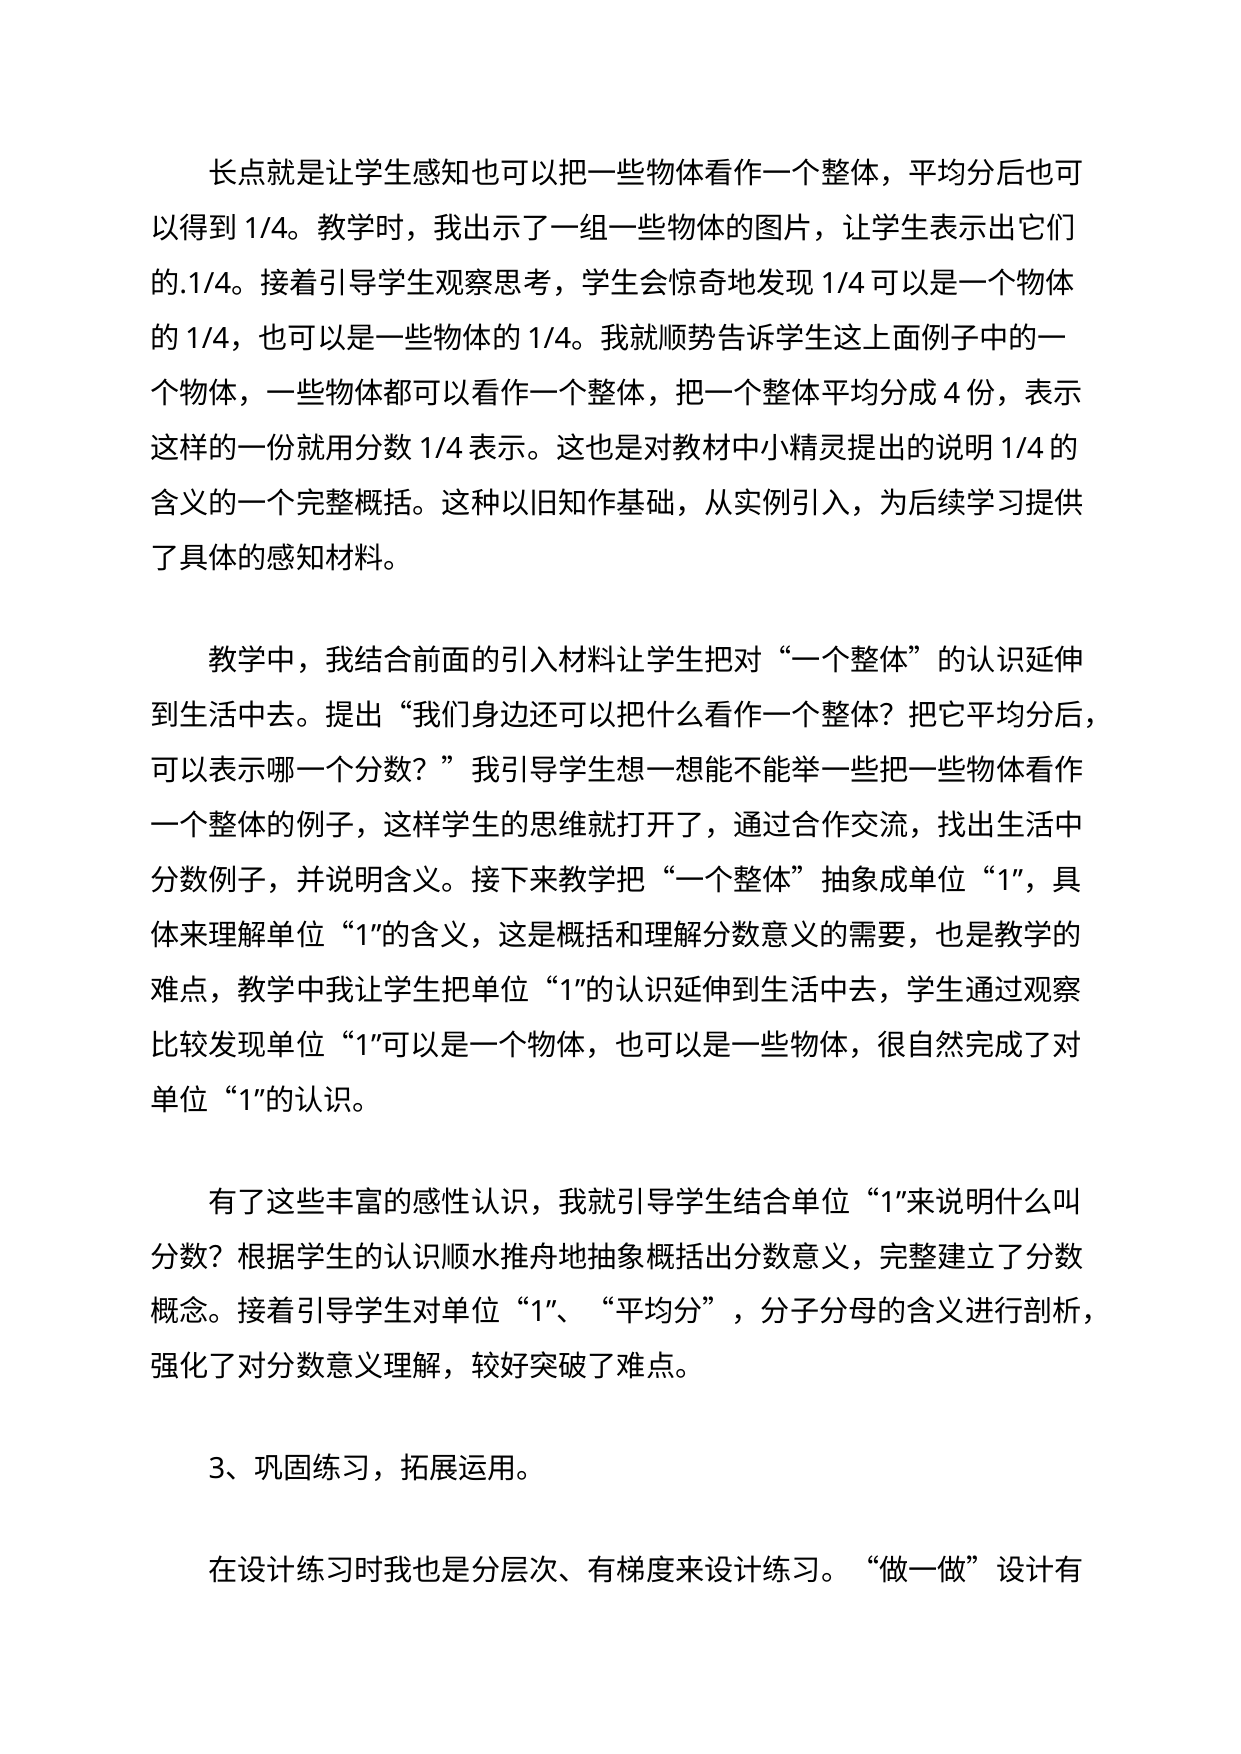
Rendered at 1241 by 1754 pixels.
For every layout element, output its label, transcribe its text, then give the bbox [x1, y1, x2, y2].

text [150, 1547, 1090, 1589]
text 有了这些丰富的感性认识，我就引导学生结合单位“1”来说明什么叫分数？根据学生的认识顺水推舟地抽象概括出分数意义，完整建立了分数概念。接着引导学生对单位“1”、“平均分”，分子分母的含义进行剖析，强化了对分数意义理解，较好突破了难点。 [150, 1178, 1090, 1385]
text 3、巩固练习，拓展运用。 [150, 1445, 1090, 1487]
text 长点就是让学生感知也可以把一些物体看作一个整体，平均分后也可以得到1/4。教学时，我出示了一组一些物体的图片，让学生表示出它们的.1/4。接着引导学生观察思考，学生会惊奇地发现1/4可以是一个物体的1/4，也可以是一些物体的1/4。我就顺势告诉学生这上面例子中的一个物体，一些物体都可以看作一个整体，把一个整体平均分成4份，表示这样的一份就用分数1/4表示。这也是对教材中小精灵提出的说明1/4的含义的一个完整概括。这种以旧知作基础，从实例引入，为后续学习提供了具体的感知材料。 [150, 150, 1090, 577]
text 教学中，我结合前面的引入材料让学生把对“一个整体”的认识延伸到生活中去。提出“我们身边还可以把什么看作一个整体？把它平均分后，可以表示哪一个分数？”我引导学生想一想能不能举一些把一些物体看作一个整体的例子，这样学生的思维就打开了，通过合作交流，找出生活中分数例子，并说明含义。接下来教学把“一个整体”抽象成单位“1”，具体来理解单位“1”的含义，这是概括和理解分数意义的需要，也是教学的难点，教学中我让学生把单位“1”的认识延伸到生活中去，学生通过观察比较发现单位“1”可以是一个物体，也可以是一些物体，很自然完成了对单位“1”的认识。 [150, 637, 1090, 1118]
